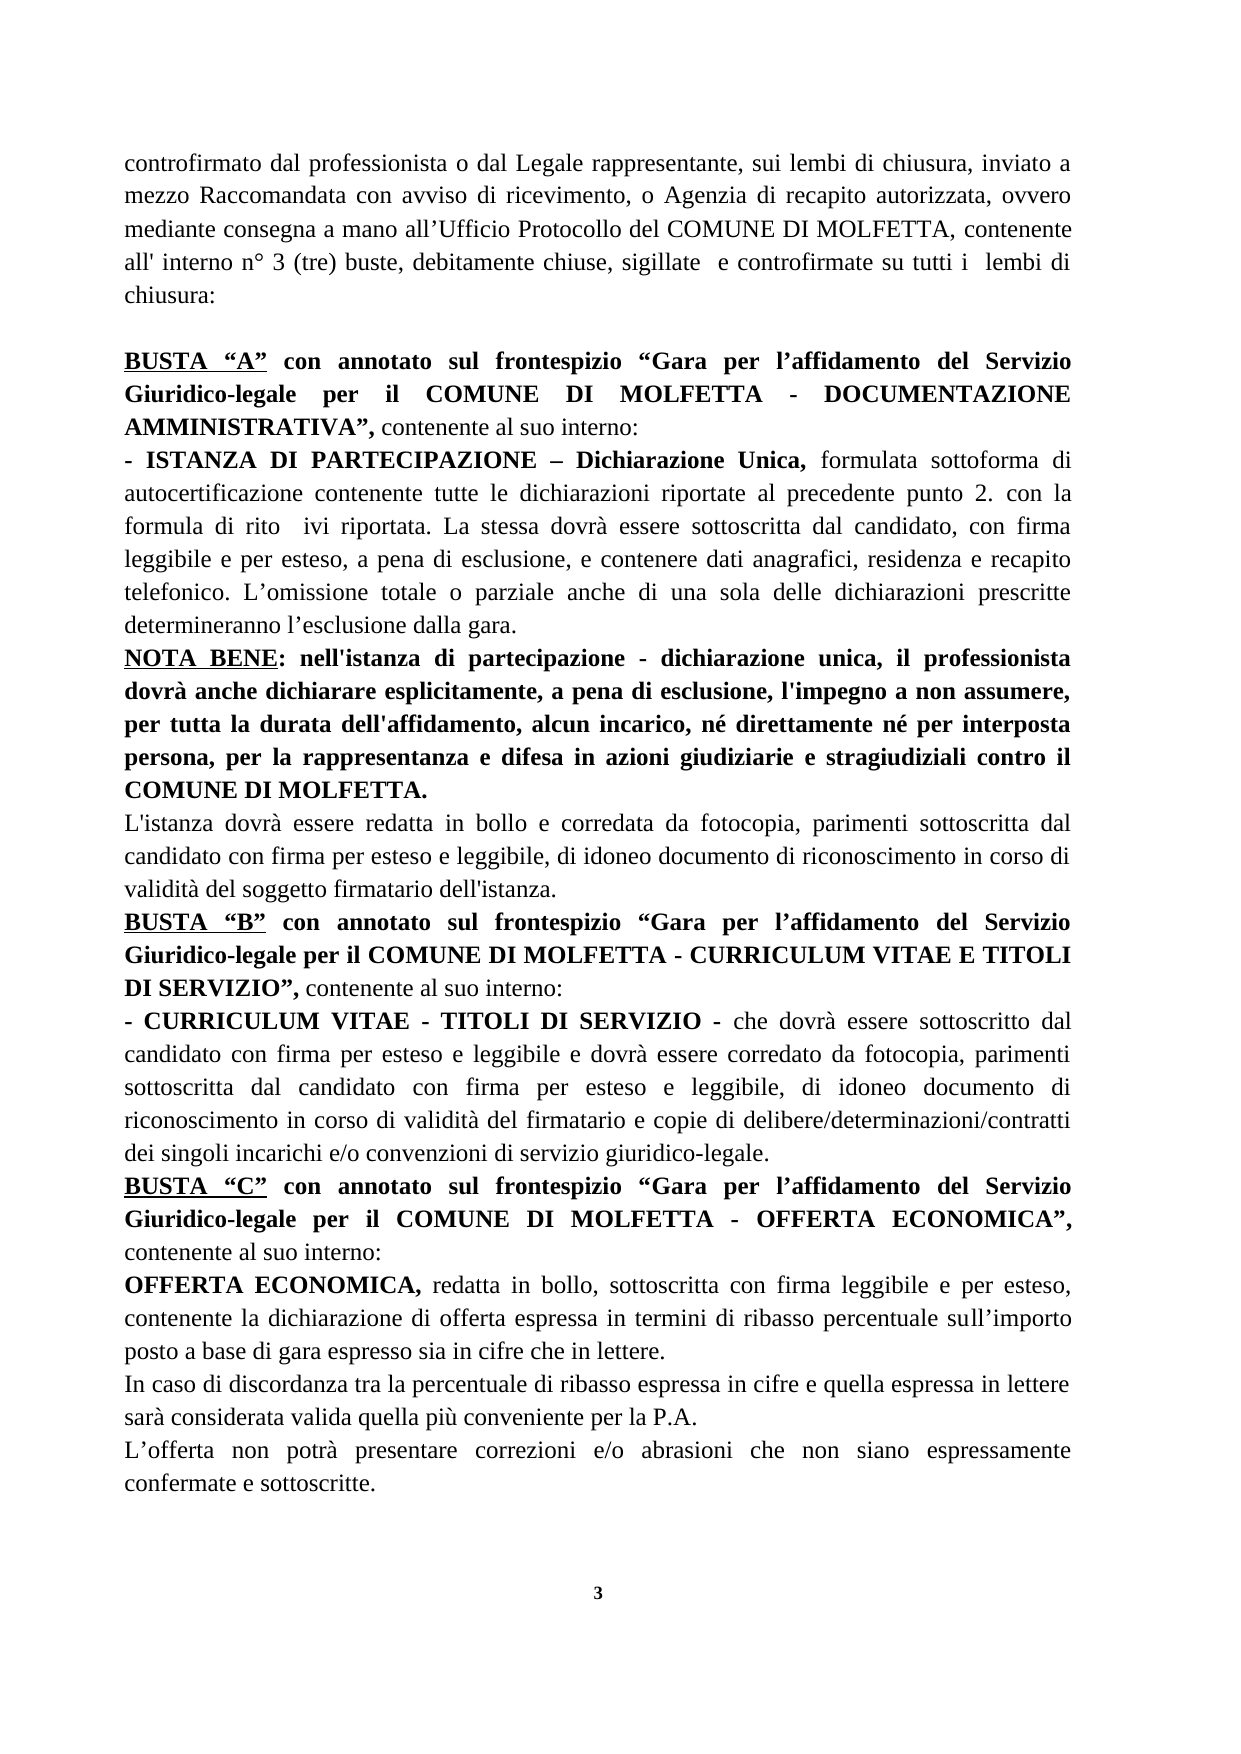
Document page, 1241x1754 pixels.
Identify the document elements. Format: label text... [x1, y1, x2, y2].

text BUSTA “B” con annotato sul frontespizio “Gara per l’affidamento del Servizio Giuridico-legale per il COMUNE DI MOLFETTA - CURRICULUM VITAE E TITOLI DI SERVIZIO”, contenente al suo interno: [124, 907, 1072, 1002]
text - CURRICULUM VITAE - TITOLI DI SERVIZIO - che dovrà essere sottoscritto dal candidato con firma per esteso e leggibile e dovrà essere corredato da fotocopia, parimenti sottoscritta dal candidato con firma per esteso e leggibile, di idoneo documento di riconoscimento in corso di validità del firmatario e copie di delibere/determinazioni/contratti dei singoli incarichi e/o convenzioni di servizio giuridico-legale. [124, 1006, 1072, 1167]
text BUSTA “C” con annotato sul frontespizio “Gara per l’affidamento del Servizio Giuridico-legale per il COMUNE DI MOLFETTA - OFFERTA ECONOMICA”, contenente al suo interno: [124, 1171, 1072, 1266]
text L’offerta non potrà presentare correzioni e/o abrasioni che non siano espressamente confermate e sottoscritte. [124, 1435, 1072, 1497]
text NOTA BENE: nell'istanza di partecipazione - dichiarazione unica, il professionista dovrà anche dichiarare esplicitamente, a pena di esclusione, l'impegno a non assumere, per tutta la durata dell'affidamento, alcun incarico, né direttamente né per interposta persona, per la rappresentanza e difesa in azioni giudiziarie e stragiudiziali contro il COMUNE DI MOLFETTA. [124, 643, 1072, 804]
text In caso di discordanza tra la percentuale di ribasso espressa in cifre e quella espressa in lettere sarà considerata valida quella più conveniente per . [124, 1369, 1072, 1431]
text OFFERTA ECONOMICA, redatta in bollo, sottoscritta con firma leggibile e per esteso, contenente la dichiarazione di offerta espressa in termini di ribasso percentuale sull’importo posto a base di gara espresso sia in cifre che in lettere. [124, 1270, 1072, 1365]
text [124, 148, 1072, 308]
text BUSTA “A” con annotato sul frontespizio “Gara per l’affidamento del Servizio Giuridico-legale per il COMUNE DI MOLFETTA - DOCUMENTAZIONE AMMINISTRATIVA”, contenente al suo interno: [124, 346, 1072, 441]
text - ISTANZA DI PARTECIPAZIONE – Dichiarazione Unica, formulata sottoforma di autocertificazione contenente tutte le dichiarazioni riportate al precedente punto 2. con la formula di rito ivi riportata. La stessa dovrà essere sottoscritta dal candidato, con firma leggibile e per esteso, a pena di esclusione, e contenere dati anagrafici, residenza e recapito telefonico. L’omissione totale o parziale anche di una sola delle dichiarazioni prescritte determineranno l’esclusione dalla gara. [124, 445, 1072, 639]
text L'istanza dovrà essere redatta in bollo e corredata da fotocopia, parimenti sottoscritta dal candidato con firma per esteso e leggibile, di idoneo documento di riconoscimento in corso di validità del soggetto firmatario dell'istanza. [124, 808, 1072, 903]
